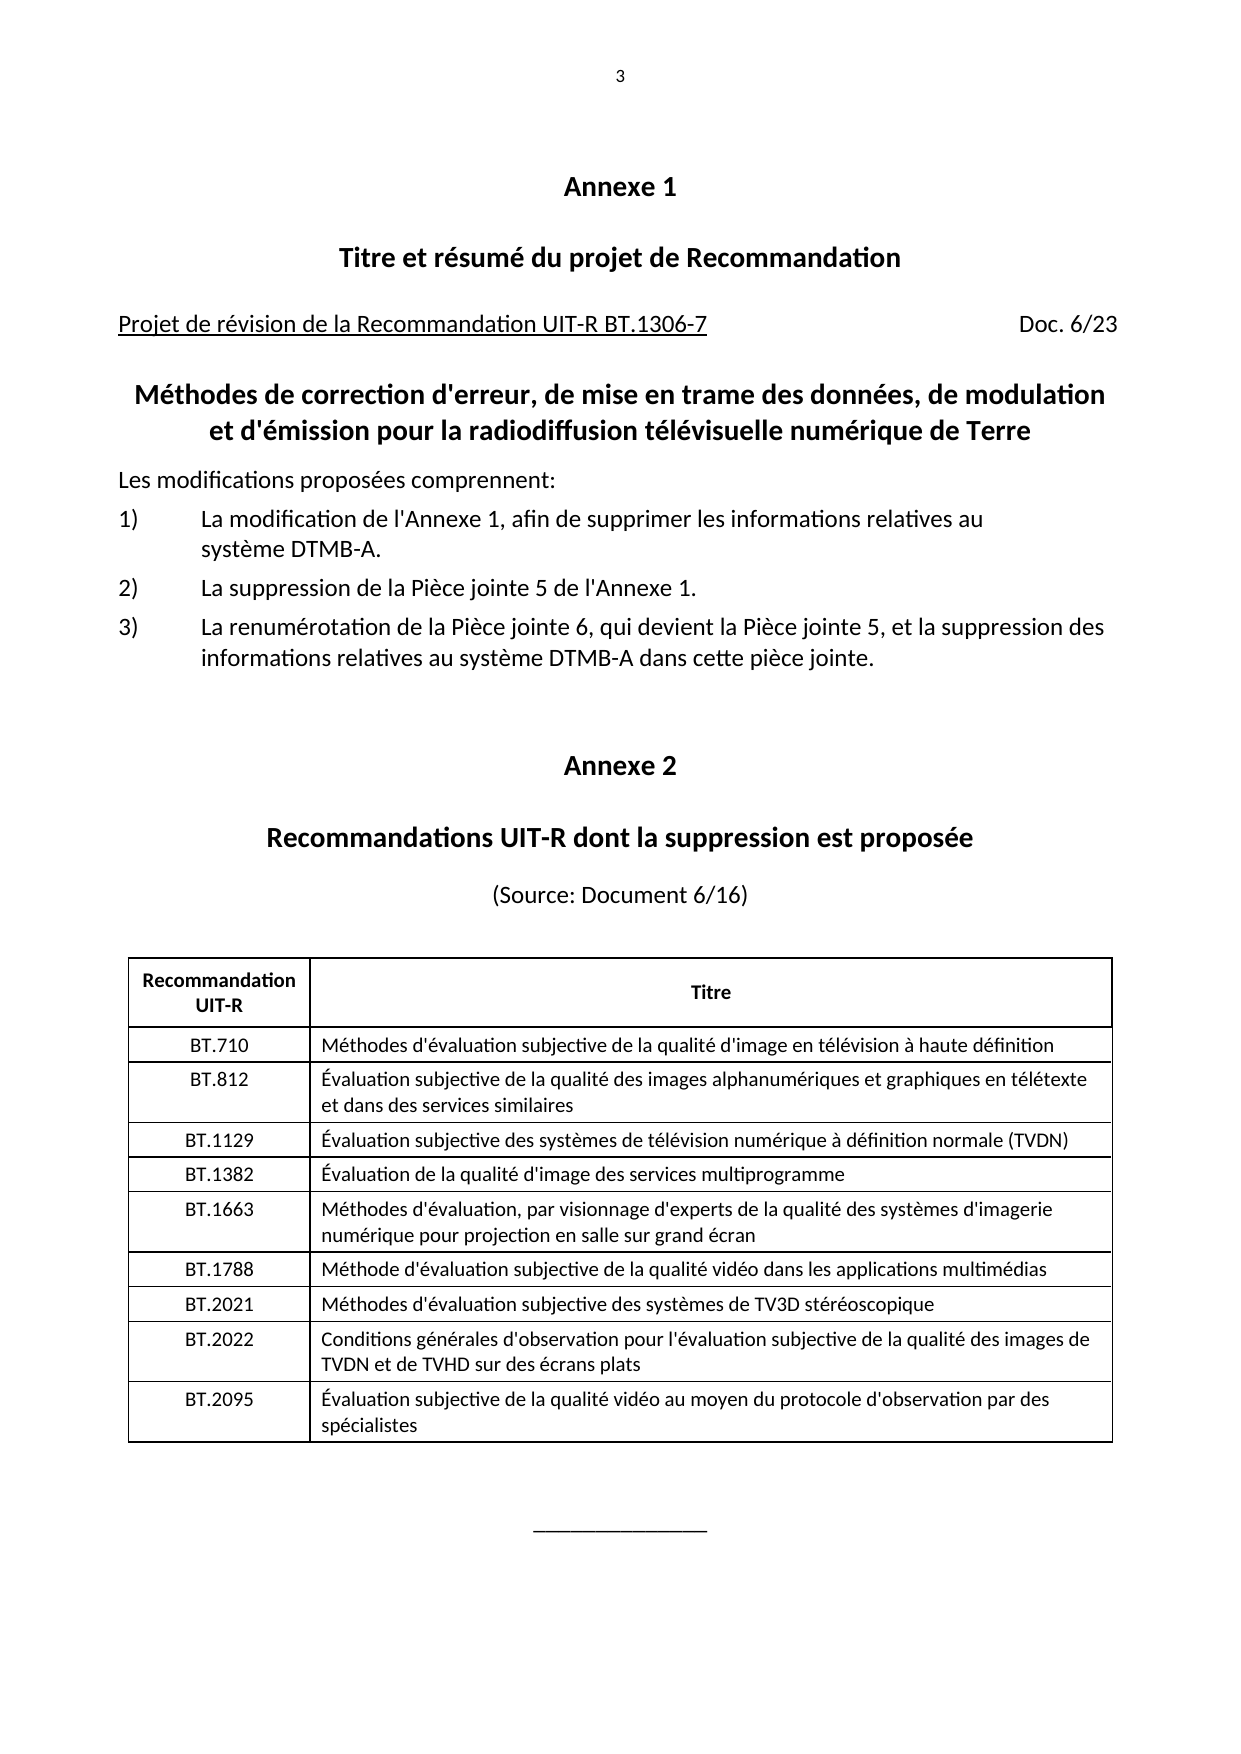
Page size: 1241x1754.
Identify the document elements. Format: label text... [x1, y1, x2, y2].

title Projet de révision de la Recommandation UIT-R BT.1306-7 Doc. 6/23 [118, 308, 1122, 339]
table_cell BT.812 [129, 1063, 309, 1122]
table_cell Évaluation de la qualité d'image des services multiprogramme [311, 1156, 1112, 1191]
title Annexe 1 Titre et résumé du projet de Recommandation [118, 168, 1122, 275]
table_cell Méthodes d'évaluation, par visionnage d'experts de la qualité des systèmes d'imagerie numérique pour projection en salle sur grand écran [311, 1191, 1112, 1251]
title Annexe 2 Recommandations UIT-R dont la suppression est proposée [118, 747, 1122, 854]
table_cell BT.2022 [129, 1322, 309, 1381]
table_cell BT.1663 [129, 1192, 309, 1251]
text 3) La renumérotation de la Pièce jointe 6, qui devient la Pièce jointe 5, et la suppression des informations relatives au système DTMB-A dans cette pièce jointe. [118, 611, 1122, 672]
text Les modifications proposées comprennent: [118, 464, 1122, 495]
table_cell Évaluation subjective de la qualité vidéo au moyen du protocole d'observation par des spécialistes [311, 1381, 1112, 1441]
table_cell BT.2021 [129, 1287, 309, 1321]
table_cell BT.1788 [129, 1253, 309, 1286]
table_header Titre [311, 959, 1111, 1026]
text 1) La modification de l'Annexe 1, afin de supprimer les informations relatives au système DTMB-A. [118, 503, 1122, 564]
title Méthodes de correction d'erreur, de mise en trame des données, de modulation et d'émission pour la radiodiffusion télévisuelle numérique de Terre [118, 376, 1122, 448]
table_cell Méthodes d'évaluation subjective de la qualité d'image en télévision à haute définition [311, 1028, 1112, 1061]
table_cell Méthode d'évaluation subjective de la qualité vidéo dans les applications multimédias [311, 1251, 1112, 1286]
table_cell Évaluation subjective des systèmes de télévision numérique à définition normale (TVDN) [311, 1122, 1112, 1156]
table_cell BT.2095 [129, 1382, 309, 1441]
text (Source: Document 6/16) [118, 879, 1122, 910]
table_cell BT.1129 [129, 1123, 309, 1156]
text ______________ [118, 1506, 1122, 1535]
table_cell BT.710 [129, 1028, 309, 1061]
table_cell Évaluation subjective de la qualité des images alphanumériques et graphiques en télétexte et dans des services similaires [311, 1061, 1112, 1122]
table_cell BT.1382 [129, 1158, 309, 1191]
table_cell Méthodes d'évaluation subjective des systèmes de TV3D stéréoscopique [311, 1286, 1112, 1321]
table_header Recommandation UIT-R [129, 959, 309, 1026]
table_cell Conditions générales d'observation pour l'évaluation subjective de la qualité des images de TVDN et de TVHD sur des écrans plats [311, 1321, 1112, 1381]
text 2) La suppression de la Pièce jointe 5 de l'Annexe 1. [118, 572, 1122, 603]
